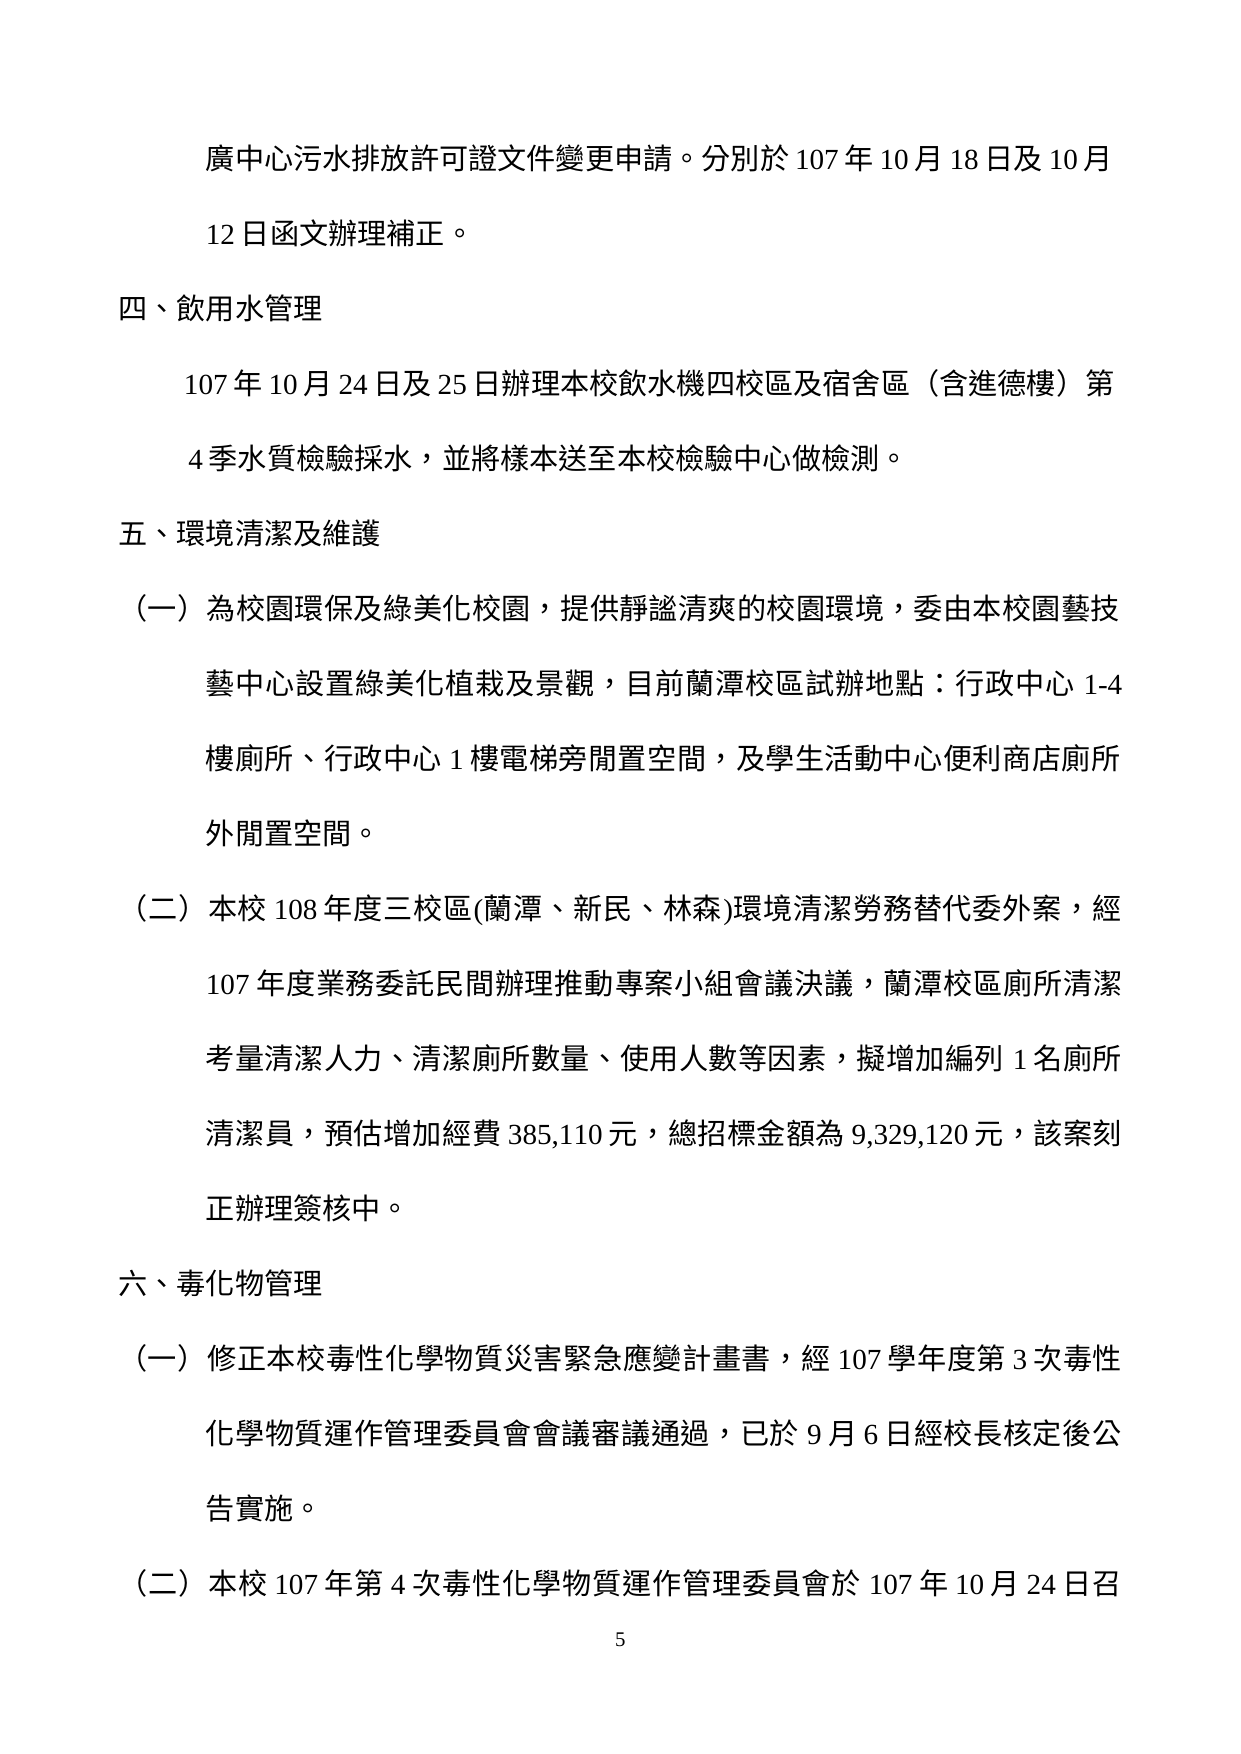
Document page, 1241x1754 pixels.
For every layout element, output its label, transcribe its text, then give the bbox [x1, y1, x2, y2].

text （一）修正本校毒性化學物質災害緊急應變計畫書，經107學年度第3次毒性化學物質運作管理委員會會議審議通過，已於9月6日經校長核定後公告實施。 [118, 1319, 1122, 1544]
text 六、毒化物管理 [118, 1244, 1122, 1319]
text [118, 1544, 1122, 1619]
text （一）為校園環保及綠美化校園，提供靜謐清爽的校園環境，委由本校園藝技藝中心設置綠美化植栽及景觀，目前蘭潭校區試辦地點：行政中心1-4樓廁所、行政中心1樓電梯旁閒置空間，及學生活動中心便利商店廁所外閒置空間。 [118, 569, 1122, 869]
text 五、環境清潔及維護 [118, 494, 1122, 569]
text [118, 119, 1122, 269]
text 107年10月24日及25日辦理本校飲水機四校區及宿舍區（含進德樓）第4季水質檢驗採水，並將樣本送至本校檢驗中心做檢測。 [184, 344, 1122, 494]
text 四、飲用水管理 [118, 269, 1122, 344]
text （二）本校108年度三校區(蘭潭、新民、林森)環境清潔勞務替代委外案，經107年度業務委託民間辦理推動專案小組會議決議，蘭潭校區廁所清潔考量清潔人力、清潔廁所數量、使用人數等因素，擬增加編列1名廁所清潔員，預估增加經費385,110元，總招標金額為9,329,120元，該案刻正辦理簽核中。 [118, 869, 1122, 1244]
